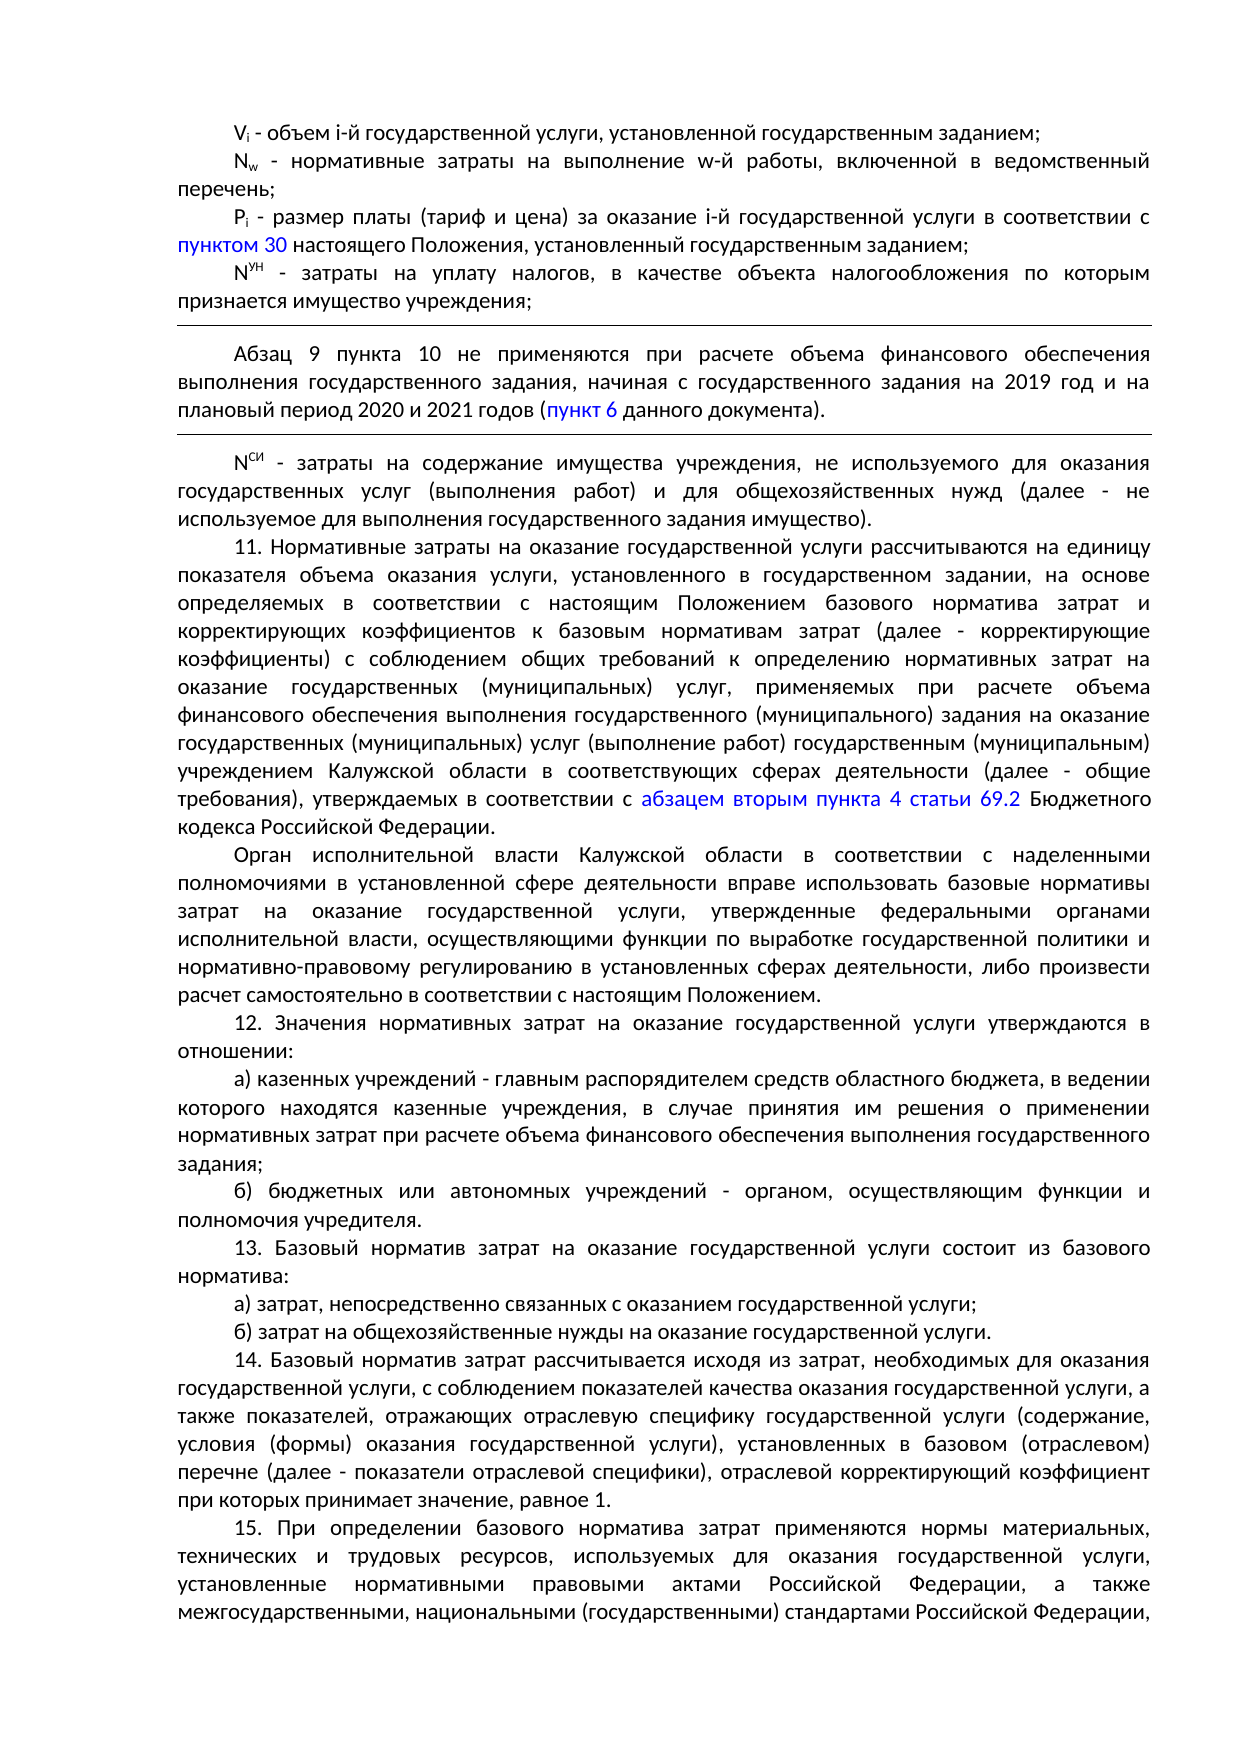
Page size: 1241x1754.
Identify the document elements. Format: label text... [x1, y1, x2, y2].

text а) затрат, непосредственно связанных с оказанием государственной услуги; [177, 1289, 1152, 1317]
text Pi - размер платы (тариф и цена) за оказание i-й государственной услуги в соответствии с пунктом 30 настоящего Положения, установленный государственным заданием; [177, 202, 1152, 258]
text Nw - нормативные затраты на выполнение w-й работы, включенной в ведомственный перечень; [177, 146, 1152, 202]
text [177, 1513, 1152, 1625]
text 12. Значения нормативных затрат на оказание государственной услуги утверждаются в отношении: [177, 1008, 1152, 1064]
text б) затрат на общехозяйственные нужды на оказание государственной услуги. [177, 1317, 1152, 1345]
text Орган исполнительной власти Калужской области в соответствии с наделенными полномочиями в установленной сфере деятельности вправе использовать базовые нормативы затрат на оказание государственной услуги, утвержденные федеральными органами исполнительной власти, осуществляющими функции по выработке государственной политики и нормативно-правовому регулированию в установленных сферах деятельности, либо произвести расчет самостоятельно в соответствии с настоящим Положением. [177, 840, 1152, 1008]
text б) бюджетных или автономных учреждений - органом, осуществляющим функции и полномочия учредителя. [177, 1177, 1152, 1233]
text NУН - затраты на уплату налогов, в качестве объекта налогообложения по которым признается имущество учреждения; [177, 258, 1152, 314]
text 13. Базовый норматив затрат на оказание государственной услуги состоит из базового норматива: [177, 1233, 1152, 1289]
text 11. Нормативные затраты на оказание государственной услуги рассчитываются на единицу показателя объема оказания услуги, установленного в государственном задании, на основе определяемых в соответствии с настоящим Положением базового норматива затрат и корректирующих коэффициентов к базовым нормативам затрат (далее - корректирующие коэффициенты) с соблюдением общих требований к определению нормативных затрат на оказание государственных (муниципальных) услуг, применяемых при расчете объема финансового обеспечения выполнения государственного (муниципального) задания на оказание государственных (муниципальных) услуг (выполнение работ) государственным (муниципальным) учреждением Калужской области в соответствующих сферах деятельности (далее - общие требования), утверждаемых в соответствии с абзацем вторым пункта 4 статьи 69.2 Бюджетного кодекса Российской Федерации. [177, 532, 1152, 840]
text Vi - объем i-й государственной услуги, установленной государственным заданием; [177, 118, 1152, 146]
text NСИ - затраты на содержание имущества учреждения, не используемого для оказания государственных услуг (выполнения работ) и для общехозяйственных нужд (далее - не используемое для выполнения государственного задания имущество). [177, 448, 1152, 532]
text 14. Базовый норматив затрат рассчитывается исходя из затрат, необходимых для оказания государственной услуги, с соблюдением показателей качества оказания государственной услуги, а также показателей, отражающих отраслевую специфику государственной услуги (содержание, условия (формы) оказания государственной услуги), установленных в базовом (отраслевом) перечне (далее - показатели отраслевой специфики), отраслевой корректирующий коэффициент при которых принимает значение, равное 1. [177, 1345, 1152, 1513]
text Абзац 9 пункта 10 не применяются при расчете объема финансового обеспечения выполнения государственного задания, начиная с государственного задания на 2019 год и на плановый период 2020 и 2021 годов (пункт 6 данного документа). [177, 339, 1152, 423]
text а) казенных учреждений - главным распорядителем средств областного бюджета, в ведении которого находятся казенные учреждения, в случае принятия им решения о применении нормативных затрат при расчете объема финансового обеспечения выполнения государственного задания; [177, 1064, 1152, 1177]
